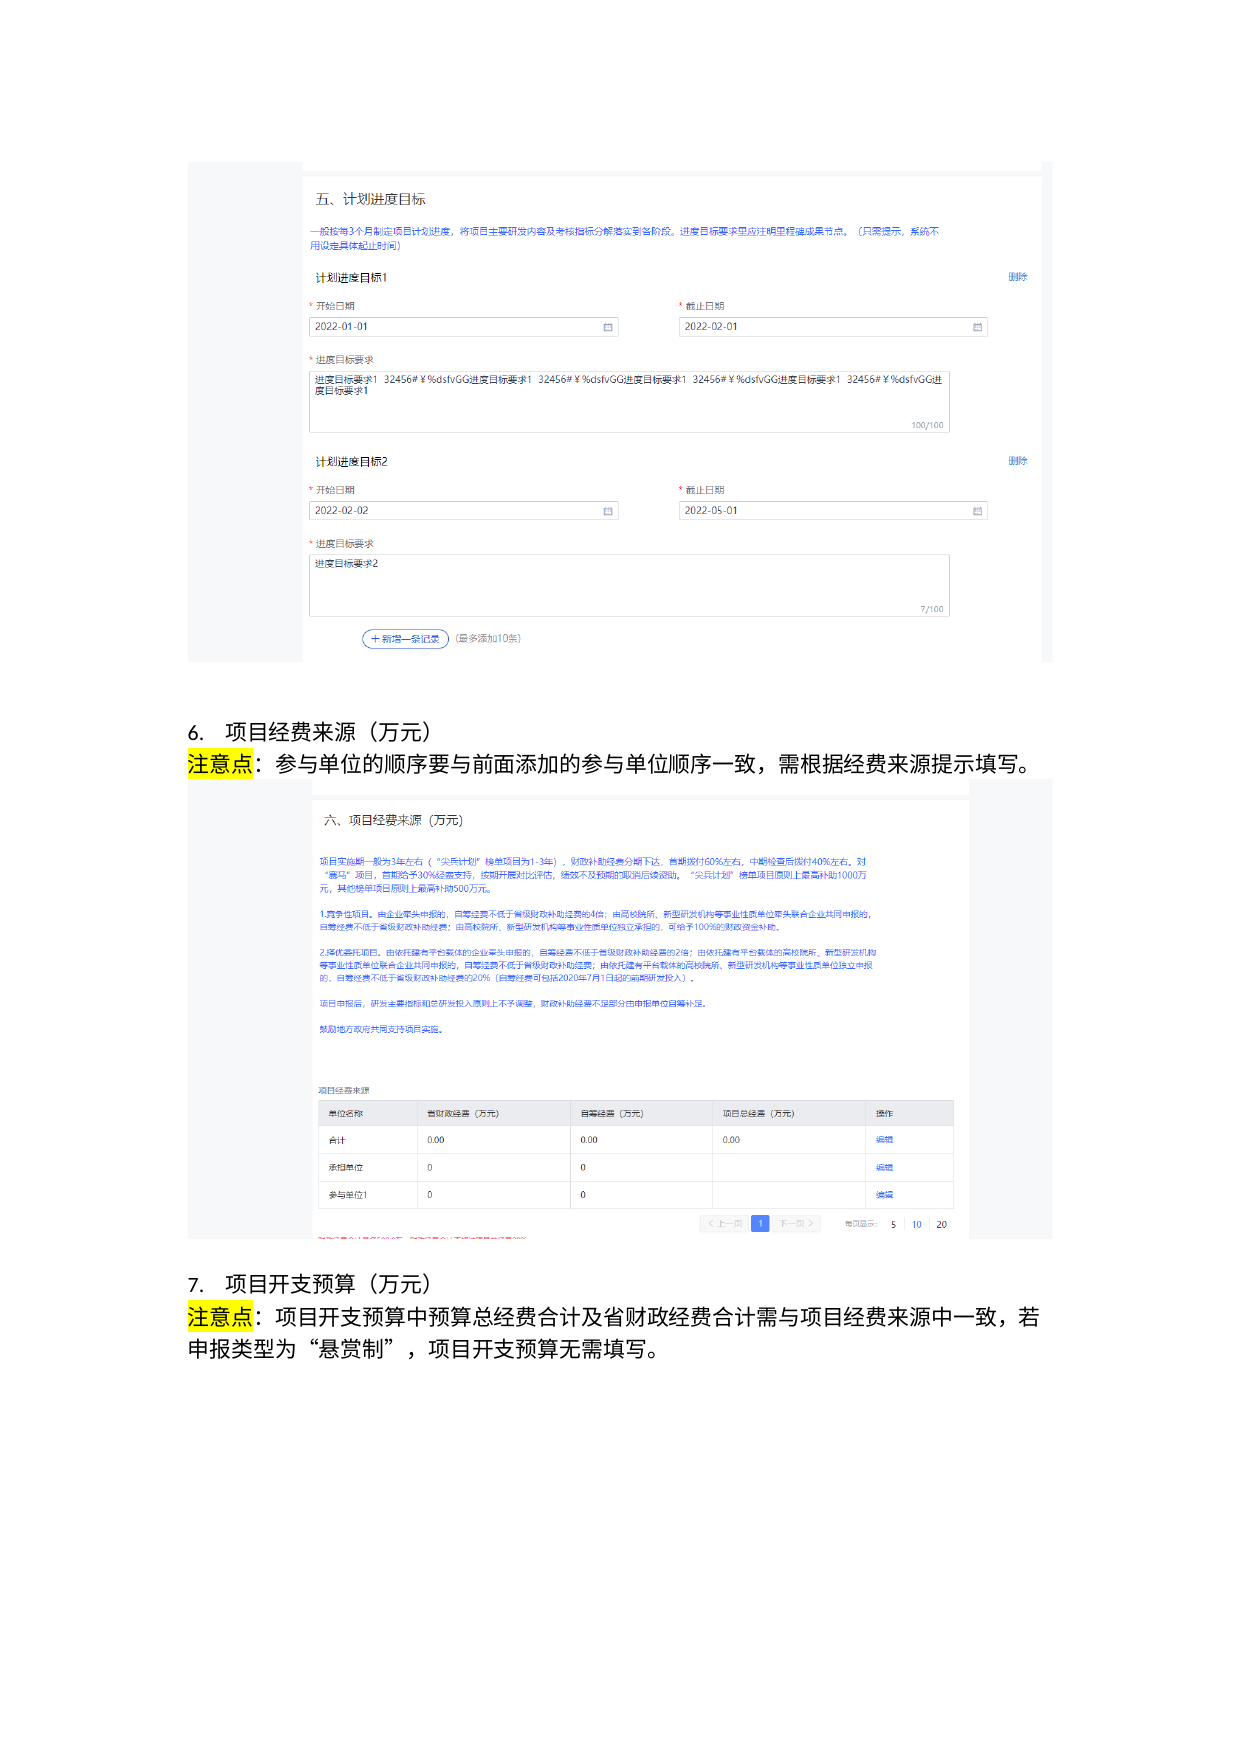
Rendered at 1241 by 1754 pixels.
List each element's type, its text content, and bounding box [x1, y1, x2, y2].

picture [187, 779, 1053, 1239]
text 注意点：参与单位的顺序要与前面添加的参与单位顺序一致，需根据经费来源提示填写。 [187, 747, 1053, 779]
list 项目开支预算（万元） [187, 1267, 1053, 1299]
list 项目经费来源（万元） [187, 714, 1053, 747]
text 注意点：项目开支预算中预算总经费合计及省财政经费合计需与项目经费来源中一致，若申报类型为“悬赏制”，项目开支预算无需填写。 [187, 1299, 1053, 1364]
picture [187, 162, 1053, 662]
